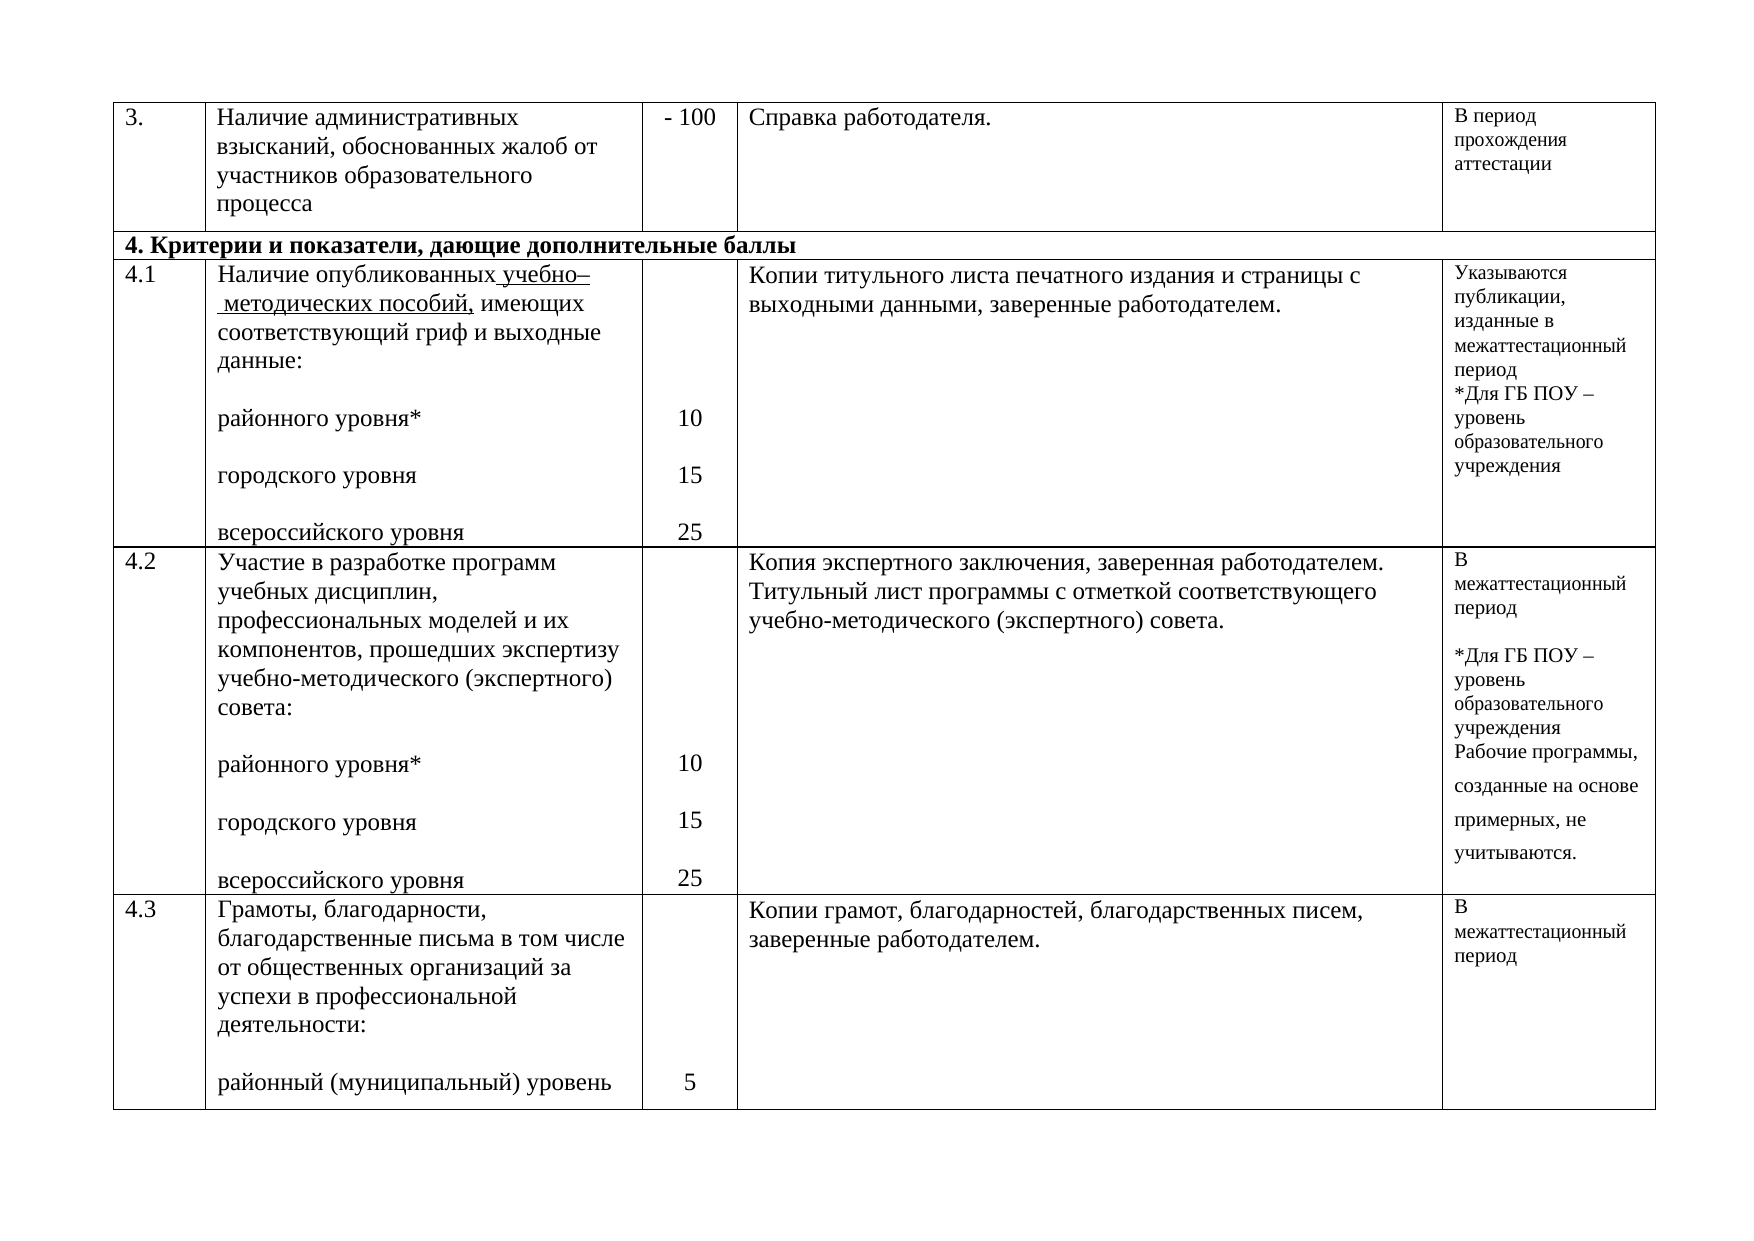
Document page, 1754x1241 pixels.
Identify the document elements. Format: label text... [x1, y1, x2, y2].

table_cell В межаттестационный период [1443, 895, 1655, 1109]
table_cell 4. Критерии и показатели, дающие дополнительные баллы [114, 232, 1655, 259]
table_cell Наличие опубликованных учебно– методических пособий, имеющих соответствующий гриф и выходные данные: районного уровня* городского уровня всероссийского уровня [206, 260, 642, 546]
table_cell Указываются публикации, изданные в межаттестационный период *Для ГБ ПОУ – уровень образовательного учреждения [1443, 260, 1655, 546]
table_cell Копии титульного листа печатного издания и страницы с выходными данными, заверенные работодателем. [738, 260, 1442, 546]
table_header Справка работодателя. [738, 103, 1442, 231]
table_header - 100 [643, 103, 737, 231]
table_cell В межаттестационный период *Для ГБ ПОУ – уровень образовательного учреждения Рабочие программы, созданные на основе примерных, не учитываются. [1443, 548, 1655, 894]
table_header Наличие административных взысканий, обоснованных жалоб от участников образовательного процесса [206, 103, 642, 231]
table_cell Участие в разработке программ учебных дисциплин, профессиональных моделей и их компонентов, прошедших экспертизу учебно-методического (экспертного) совета: районного уровня* городского уровня всероссийского уровня [206, 548, 642, 894]
table_cell 10 15 25 [643, 260, 737, 546]
table_cell 4.3 [114, 895, 205, 1109]
table_cell Грамоты, благодарности, благодарственные письма в том числе от общественных организаций за успехи в профессиональной деятельности: районный (муниципальный) уровень [206, 895, 642, 1109]
table_cell 4.2 [114, 548, 205, 894]
table_cell 4.1 [114, 260, 205, 546]
table_cell Копии грамот, благодарностей, благодарственных писем, заверенные работодателем. [738, 895, 1442, 1109]
table_header В период прохождения аттестации [1443, 103, 1655, 231]
table_header 3. [114, 103, 205, 231]
table_cell 10 15 25 [643, 548, 737, 894]
table_cell 5 [643, 895, 737, 1109]
table_cell Копия экспертного заключения, заверенная работодателем. Титульный лист программы с отметкой соответствующего учебно-методического (экспертного) совета. [738, 548, 1442, 894]
